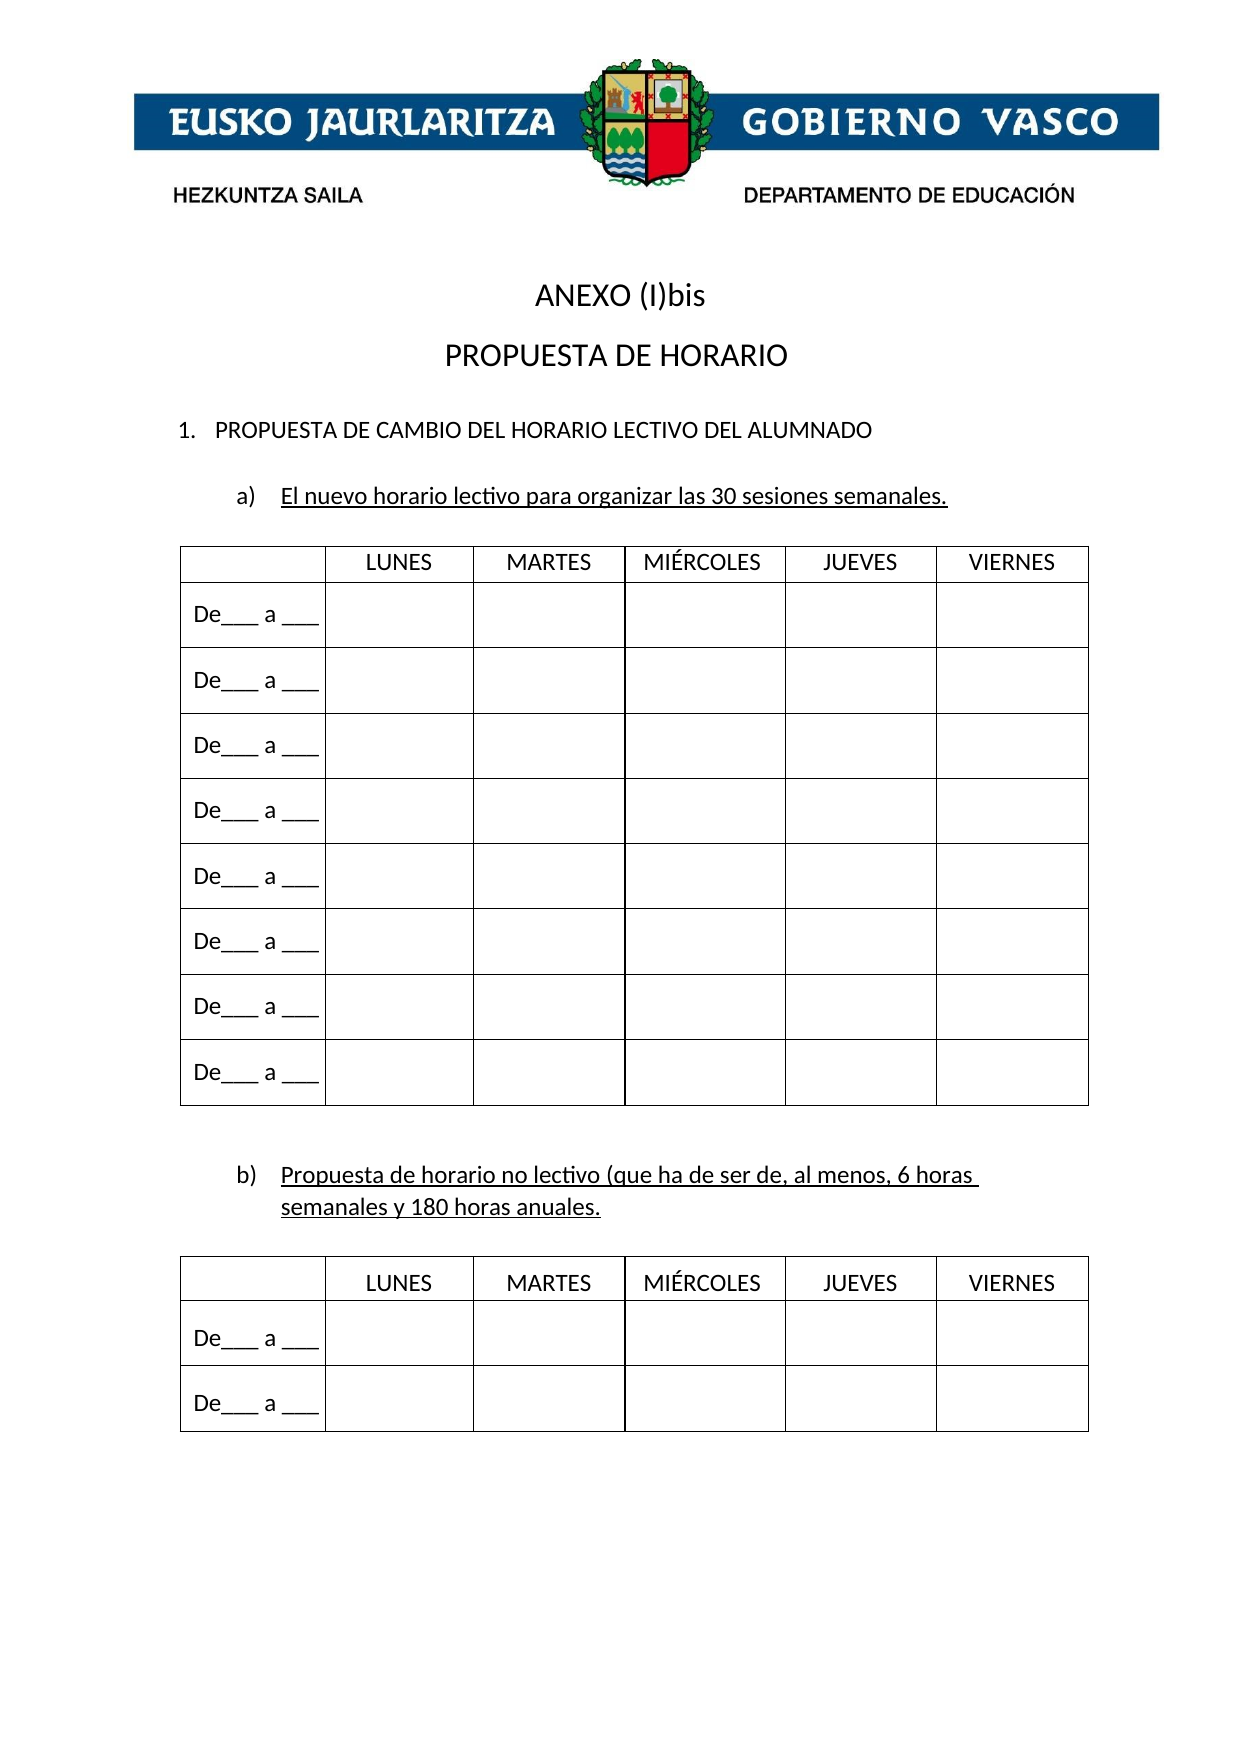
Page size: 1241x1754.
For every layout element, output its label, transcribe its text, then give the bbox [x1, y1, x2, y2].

table_cell [937, 1366, 1088, 1431]
table_cell De___ a ___ [181, 844, 325, 908]
table_cell [626, 909, 785, 974]
table_cell [786, 844, 936, 908]
table_cell [474, 844, 624, 908]
text ANEXO (I)bis [177, 148, 1063, 314]
table_header MIÉRCOLES [626, 547, 785, 582]
table_cell De___ a ___ [181, 1301, 325, 1365]
table_cell [474, 714, 624, 778]
table_header LUNES [326, 547, 473, 582]
table_cell [937, 779, 1088, 843]
table_cell [326, 648, 473, 712]
list PROPUESTA DE CAMBIO DEL HORARIO LECTIVO DEL ALUMNADO [177, 414, 997, 445]
table_cell [326, 1040, 473, 1104]
table_cell [326, 975, 473, 1039]
table_header LUNES [326, 1257, 473, 1300]
table_cell [786, 583, 936, 647]
table_cell [786, 1040, 936, 1104]
table_cell De___ a ___ [181, 583, 325, 647]
table_header JUEVES [786, 1257, 936, 1300]
table_cell [937, 909, 1088, 974]
table_cell [786, 779, 936, 843]
table_cell [626, 583, 785, 647]
table_cell [937, 975, 1088, 1039]
table_cell [326, 714, 473, 778]
table_cell [474, 648, 624, 712]
table_cell [937, 844, 1088, 908]
table_cell [326, 909, 473, 974]
table_header MARTES [474, 547, 624, 582]
table_header [181, 547, 325, 582]
text PROPUESTA DE HORARIO [177, 334, 1056, 375]
table_cell [626, 648, 785, 712]
table_cell [474, 975, 624, 1039]
table_cell [786, 1301, 936, 1365]
table_cell [786, 714, 936, 778]
table_cell De___ a ___ [181, 779, 325, 843]
table_cell De___ a ___ [181, 975, 325, 1039]
table_header JUEVES [786, 547, 936, 582]
table_cell [937, 714, 1088, 778]
table_cell De___ a ___ [181, 1040, 325, 1104]
table_cell [626, 1301, 785, 1365]
table_cell [786, 648, 936, 712]
table_header [181, 1257, 325, 1300]
table_cell [786, 975, 936, 1039]
table_cell [474, 779, 624, 843]
table_cell De___ a ___ [181, 714, 325, 778]
table_cell [626, 779, 785, 843]
table_cell [326, 1366, 473, 1431]
table_cell [786, 909, 936, 974]
table_cell [326, 844, 473, 908]
picture [127, 59, 1166, 271]
table_cell [937, 1301, 1088, 1365]
table_cell [626, 844, 785, 908]
list El nuevo horario lectivo para organizar las 30 sesiones semanales. [236, 480, 1063, 511]
table_cell [474, 1040, 624, 1104]
table_cell [474, 583, 624, 647]
table_cell [937, 1040, 1088, 1104]
table_cell [786, 1366, 936, 1431]
table_cell De___ a ___ [181, 909, 325, 974]
table_header VIERNES [937, 1257, 1088, 1300]
table_cell [474, 1301, 624, 1365]
table_cell [626, 975, 785, 1039]
table_cell [937, 648, 1088, 712]
table_cell De___ a ___ [181, 1366, 325, 1431]
table_header MIÉRCOLES [626, 1257, 785, 1300]
table_cell [326, 779, 473, 843]
table_cell [626, 1366, 785, 1431]
table_cell [474, 909, 624, 974]
table_cell [626, 1040, 785, 1104]
table_header VIERNES [937, 547, 1088, 582]
table_cell [626, 714, 785, 778]
list Propuesta de horario no lectivo (que ha de ser de, al menos, 6 horas semanales y 180 horas anuales. [236, 1159, 1048, 1221]
table_header MARTES [474, 1257, 624, 1300]
table_cell [474, 1366, 624, 1431]
table_cell [326, 1301, 473, 1365]
table_cell [326, 583, 473, 647]
table_cell De___ a ___ [181, 648, 325, 712]
table_cell [937, 583, 1088, 647]
